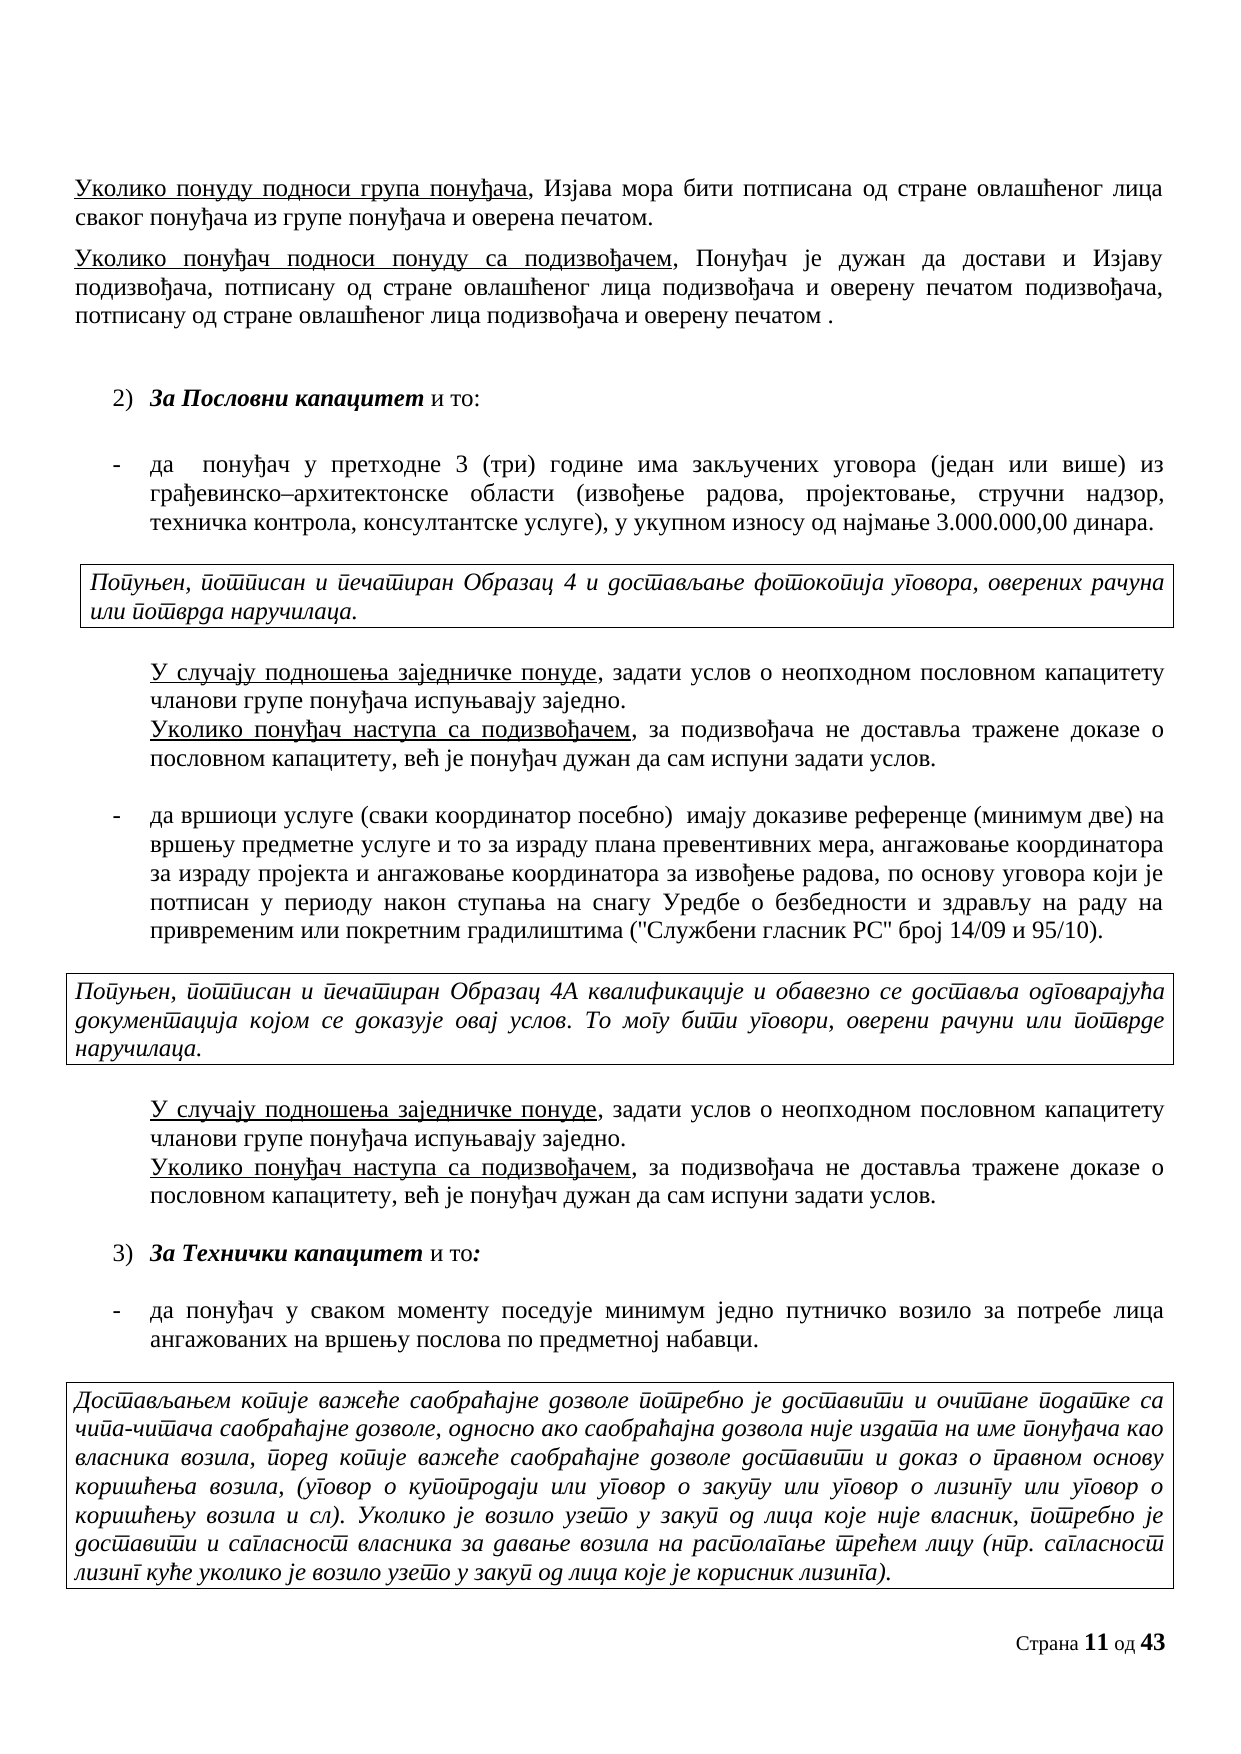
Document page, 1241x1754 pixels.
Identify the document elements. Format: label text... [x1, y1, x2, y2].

text Уколико понуђач подноси понуду са подизвођачем, Понуђач је дужан да достави и Изјаву подизвођача, потписану од стране овлашћеног лица подизвођача и оверену печатом подизвођача, потписану од стране овлашћеног лица подизвођача и оверену печатом . [74, 243, 1163, 329]
list да вршиоци услуге (сваки координатор посебно) имају доказиве референце (минимум две) на вршењу предметне услуге и то за израду плана превентивних мера, ангажовање координатора за израду пројекта и ангажовање координатора за извођење радова, по основу уговора који је потписан у периоду након ступања на снагу Уредбе о безбедности и здрављу на раду на привременим или покретним градилиштима (''Службени гласник РС'' број 14/09 и 95/10). [112, 800, 1165, 944]
list да понуђач у сваком моменту поседује минимум једно путничко возило за потребе лица ангажованих на вршењу послова по предметној набавци. [112, 1295, 1165, 1353]
text Уколико понуђач наступа са подизвођачем, за подизвођача не доставља тражене доказе о пословном капацитету, већ је понуђач дужан да сам испуни задати услов. [150, 1152, 1165, 1209]
text Попуњен, потписан и печатиран Образац 4А квалификације и обавезно се доставља одговарајућа документација којом се доказује овај услов. То могу бити уговори, оверени рачуни или потврде наручилаца. [67, 974, 1173, 1064]
list У случају подношења заједничке понуде, задати услов о неопходном пословном капацитету чланови групе понуђача испуњавају заједно. [150, 657, 1165, 714]
text У случају подношења заједничке понуде, задати услов о неопходном пословном капацитету чланови групе понуђача испуњавају заједно. [150, 1094, 1165, 1152]
text Уколико понуду подноси група понуђача, Изјава мора бити потписана од стране овлашћеног лица сваког понуђача из групе понуђача и оверена печатом. [74, 173, 1163, 231]
text Достављањем копије важеће саобраћајне дозволе потребно је доставити и очитане податке са чипа-читача саобраћајне дозволе, односно ако саобраћајна дозвола није издата на име понуђача као власника возила, поред копије важеће саобраћајне дозволе доставити и доказ о правном основу коришћења возила, (уговор о купопродаји или уговор о закупу или уговор о лизингу или уговор о коришћењу возила и сл). Уколико је возило узето у закуп од лица које није власник, потребно је доставити и сагласност власника за давање возила на располагање трећем лицу (нпр. сагласност лизинг куће уколико је возило узето у закуп од лица које је корисник лизинга). [67, 1383, 1173, 1588]
list да понуђач у претходне 3 (три) године има закључених уговора (један или више) из грађевинско–архитектонске области (извођење радова, пројектовање, стручни надзор, техничка контрола, консултантске услуге), у укупном износу од најмање 3.000.000,00 динара. [112, 449, 1165, 535]
list Уколико понуђач наступа са подизвођачем, за подизвођача не доставља тражене доказе о пословном капацитету, већ је понуђач дужан да сам испуни задати услов. [150, 714, 1165, 772]
list За Пословни капацитет и то: [112, 383, 1165, 412]
text Попуњен, потписан и печатиран Образац 4 и достављање фотокопија уговора, оверених рачуна или потврда наручилаца. [81, 565, 1173, 627]
list За Tехнички капацитет и то: [112, 1238, 1165, 1267]
